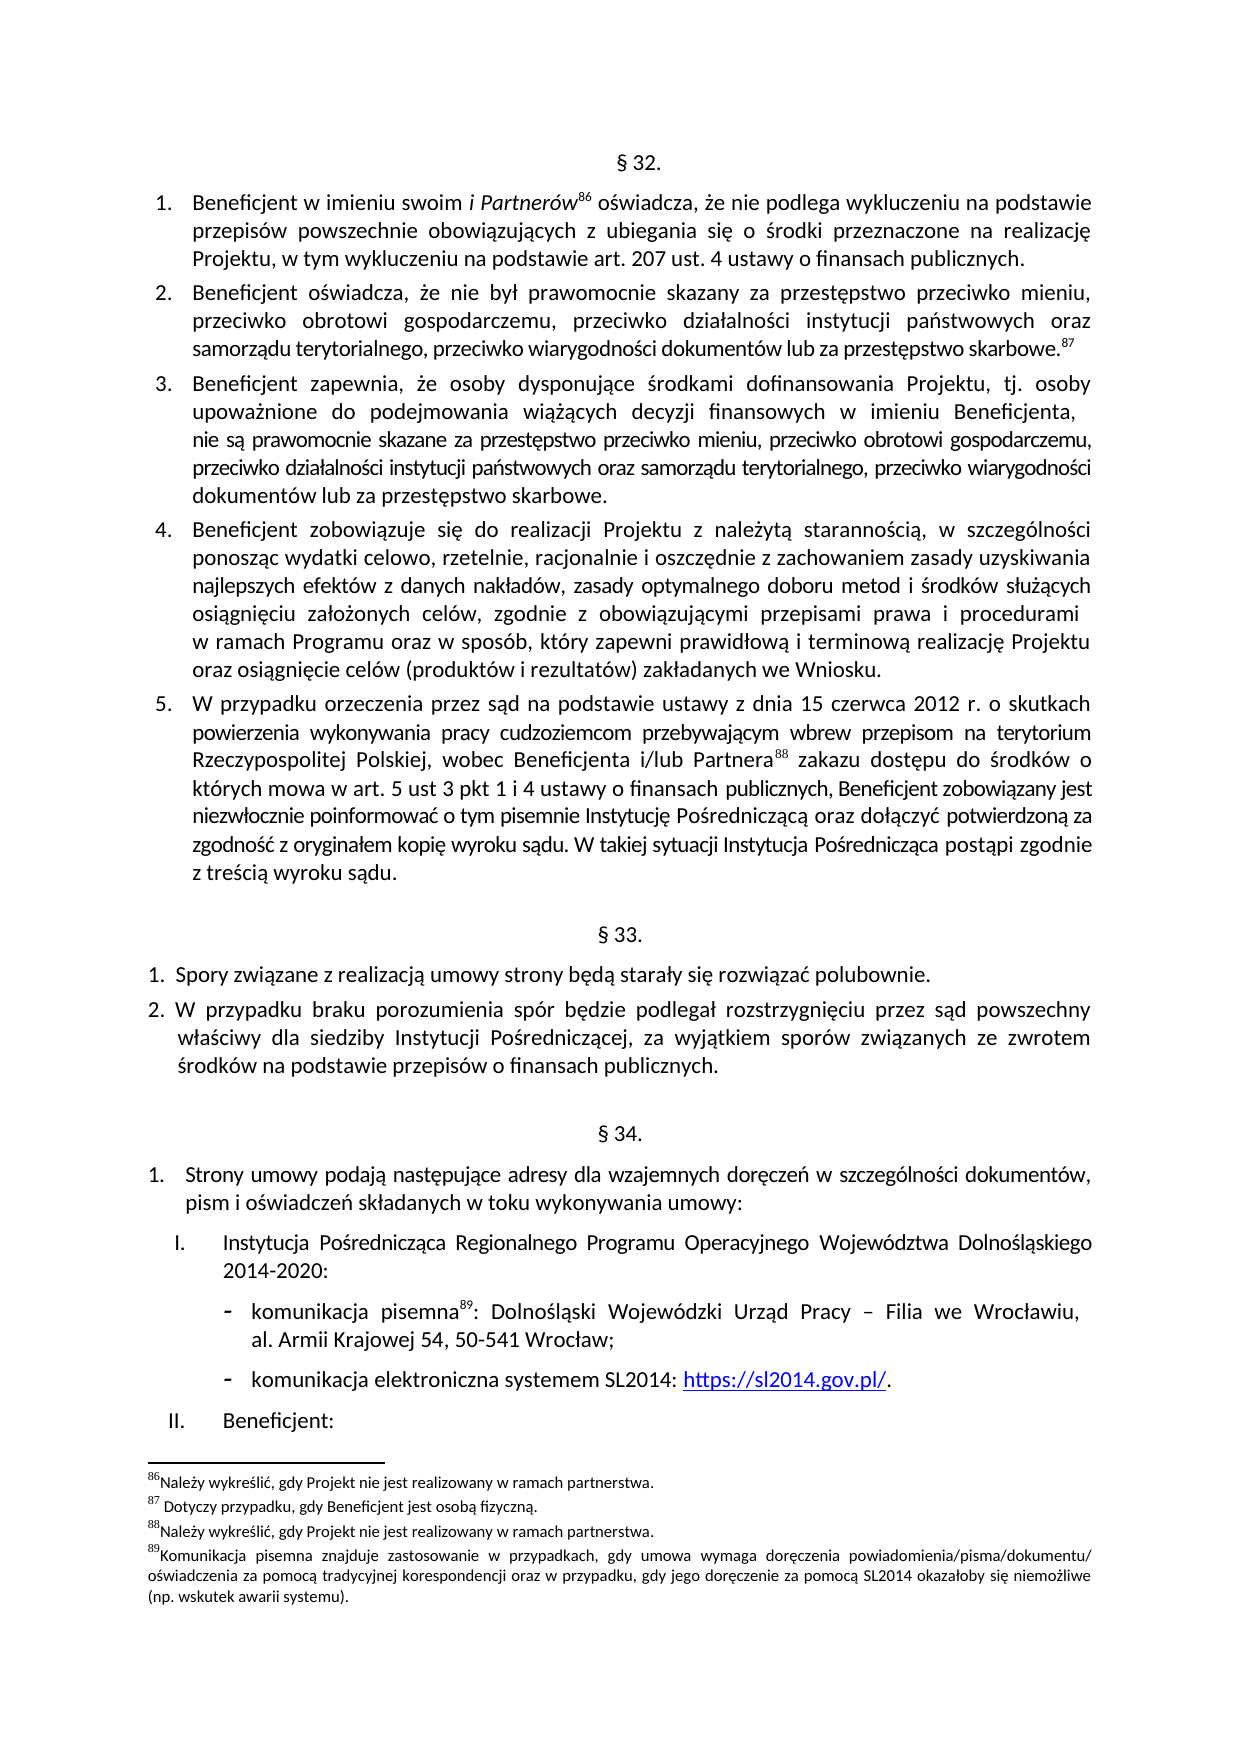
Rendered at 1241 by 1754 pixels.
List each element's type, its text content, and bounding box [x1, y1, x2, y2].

list Beneficjent zapewnia, że osoby dysponujące środkami dofinansowania Projektu, tj. osoby upoważnione do podejmowania wiążących decyzji finansowych w imieniu Beneficjenta, nie są prawomocnie skazane za przestępstwo przeciwko mieniu, przeciwko obrotowi gospodarczemu, przeciwko działalności instytucji państwowych oraz samorządu terytorialnego, przeciwko wiarygodności dokumentów lub za przestępstwo skarbowe. [155, 369, 1092, 509]
text § 33. [148, 920, 1092, 948]
text 2. W przypadku braku porozumienia spór będzie podlegał rozstrzygnięciu przez sąd powszechny właściwy dla siedziby Instytucji Pośredniczącej, za wyjątkiem sporów związanych ze zwrotem środków na podstawie przepisów o finansach publicznych. [148, 995, 1092, 1079]
text § 34. [148, 1119, 1092, 1147]
list Strony umowy podają następujące adresy dla wzajemnych doręczeń w szczególności dokumentów, pism i oświadczeń składanych w toku wykonywania umowy: [148, 1160, 1092, 1216]
list komunikacja elektroniczna systemem SL2014: https://sl2014.gov.pl/. [222, 1366, 1092, 1393]
list Beneficjent oświadcza, że nie był prawomocnie skazany za przestępstwo przeciwko mieniu, przeciwko obrotowi gospodarczemu, przeciwko działalności instytucji państwowych oraz samorządu terytorialnego, przeciwko wiarygodności dokumentów lub za przestępstwo skarbowe. [155, 278, 1092, 363]
text § 32. [185, 148, 1092, 176]
list W przypadku orzeczenia przez sąd na podstawie ustawy z dnia 15 czerwca 2012 r. o skutkach powierzenia wykonywania pracy cudzoziemcom przebywającym wbrew przepisom na terytorium Rzeczypospolitej Polskiej, wobec Beneficjenta i/lub Partnera zakazu dostępu do środków o których mowa w art. 5 ust 3 pkt 1 i 4 ustawy o finansach publicznych, Beneficjent zobowiązany jest niezwłocznie poinformować o tym pisemnie Instytucję Pośredniczącą oraz dołączyć potwierdzoną za zgodność z oryginałem kopię wyroku sądu. W takiej sytuacji Instytucja Pośrednicząca postąpi zgodnie z treścią wyroku sądu. [155, 689, 1092, 886]
list Beneficjent: [185, 1406, 1092, 1434]
list Beneficjent zobowiązuje się do realizacji Projektu z należytą starannością, w szczególności ponosząc wydatki celowo, rzetelnie, racjonalnie i oszczędnie z zachowaniem zasady uzyskiwania najlepszych efektów z danych nakładów, zasady optymalnego doboru metod i środków służących osiągnięciu założonych celów, zgodnie z obowiązującymi przepisami prawa i procedurami w ramach Programu oraz w sposób, który zapewni prawidłową i terminową realizację Projektu oraz osiągnięcie celów (produktów i rezultatów) zakładanych we Wniosku. [155, 515, 1092, 683]
list Instytucja Pośrednicząca Regionalnego Programu Operacyjnego Województwa Dolnośląskiego 2014-2020: [185, 1228, 1092, 1284]
text 1. Spory związane z realizacją umowy strony będą starały się rozwiązać polubownie. [148, 961, 1092, 988]
list komunikacja pisemna: Dolnośląski Wojewódzki Urząd Pracy – Filia we Wrocławiu, al. Armii Krajowej 54, 50-541 Wrocław; [222, 1297, 1092, 1353]
list Beneficjent w imieniu swoim i Partnerów oświadcza, że nie podlega wykluczeniu na podstawie przepisów powszechnie obowiązujących z ubiegania się o środki przeznaczone na realizację Projektu, w tym wykluczeniu na podstawie art. 207 ust. 4 ustawy o finansach publicznych. [155, 188, 1092, 272]
